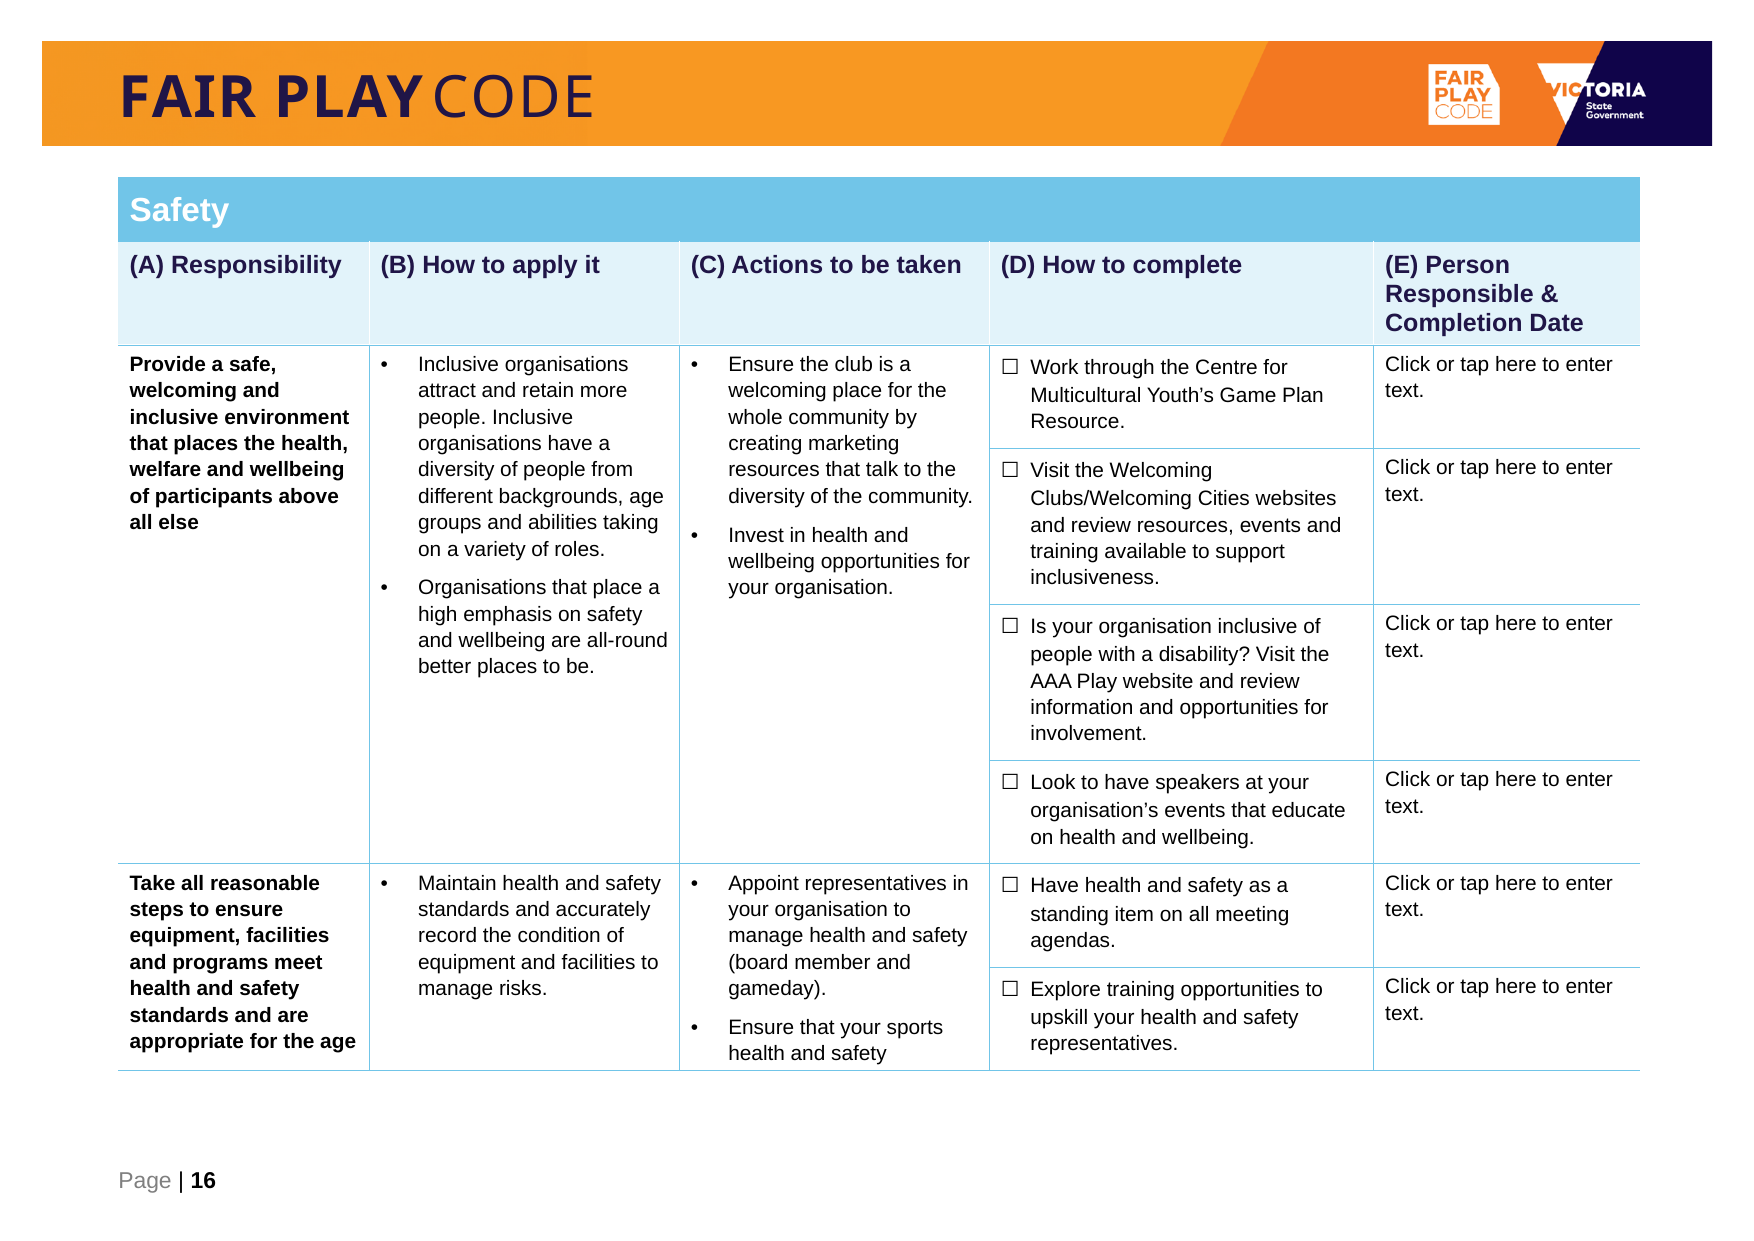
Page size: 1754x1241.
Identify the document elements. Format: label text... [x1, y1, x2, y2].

table_header Safety [118, 177, 1640, 241]
table_cell Look to have speakers at your organisation’s events that educate on health and wellbeing. [990, 761, 1373, 863]
table_cell (A) Responsibility [118, 242, 369, 344]
table_cell Appoint representatives in your organisation to manage health and safety (board member and gameday). Ensure that your sports health and safety requirements are being met and managed. [680, 864, 989, 1070]
table_cell Provide a safe, welcoming and inclusive environment that places the health, welfare and wellbeing of participants above all else [118, 346, 369, 863]
table_cell Work through the Centre for Multicultural Youth’s Game Plan Resource. [990, 346, 1373, 448]
table_cell Have health and safety as a standing item on all meeting agendas. [990, 864, 1373, 967]
table_cell (D) How to complete [990, 242, 1373, 344]
table_cell Is your organisation inclusive of people with a disability? Visit the AAA Play website and review information and opportunities for involvement. [990, 605, 1373, 760]
table_cell Visit the Welcoming Clubs/Welcoming Cities websites and review resources, events and training available to support inclusiveness. [990, 449, 1373, 604]
table_cell (B) How to apply it [370, 242, 679, 344]
table_cell (C) Actions to be taken [680, 242, 989, 344]
table_cell Inclusive organisations attract and retain more people. Inclusive organisations have a diversity of people from different backgrounds, age groups and abilities taking on a variety of roles. Organisations that place a high emphasis on safety and wellbeing are all-round better places to be. [370, 346, 679, 863]
table_cell Ensure the club is a welcoming place for the whole community by creating marketing resources that talk to the diversity of the community. Invest in health and wellbeing opportunities for your organisation. [680, 346, 989, 863]
table_cell Take all reasonable steps to ensure equipment, facilities and programs meet health and safety standards and are appropriate for the age and ability of participants [118, 864, 369, 1070]
table_cell Maintain health and safety standards and accurately record the condition of equipment and facilities to manage risks. [370, 864, 679, 1070]
picture [42, 41, 1713, 146]
table_cell Explore training opportunities to upskill your health and safety representatives. [990, 968, 1373, 1070]
table_cell (E) Person Responsible & Completion Date [1374, 242, 1640, 344]
